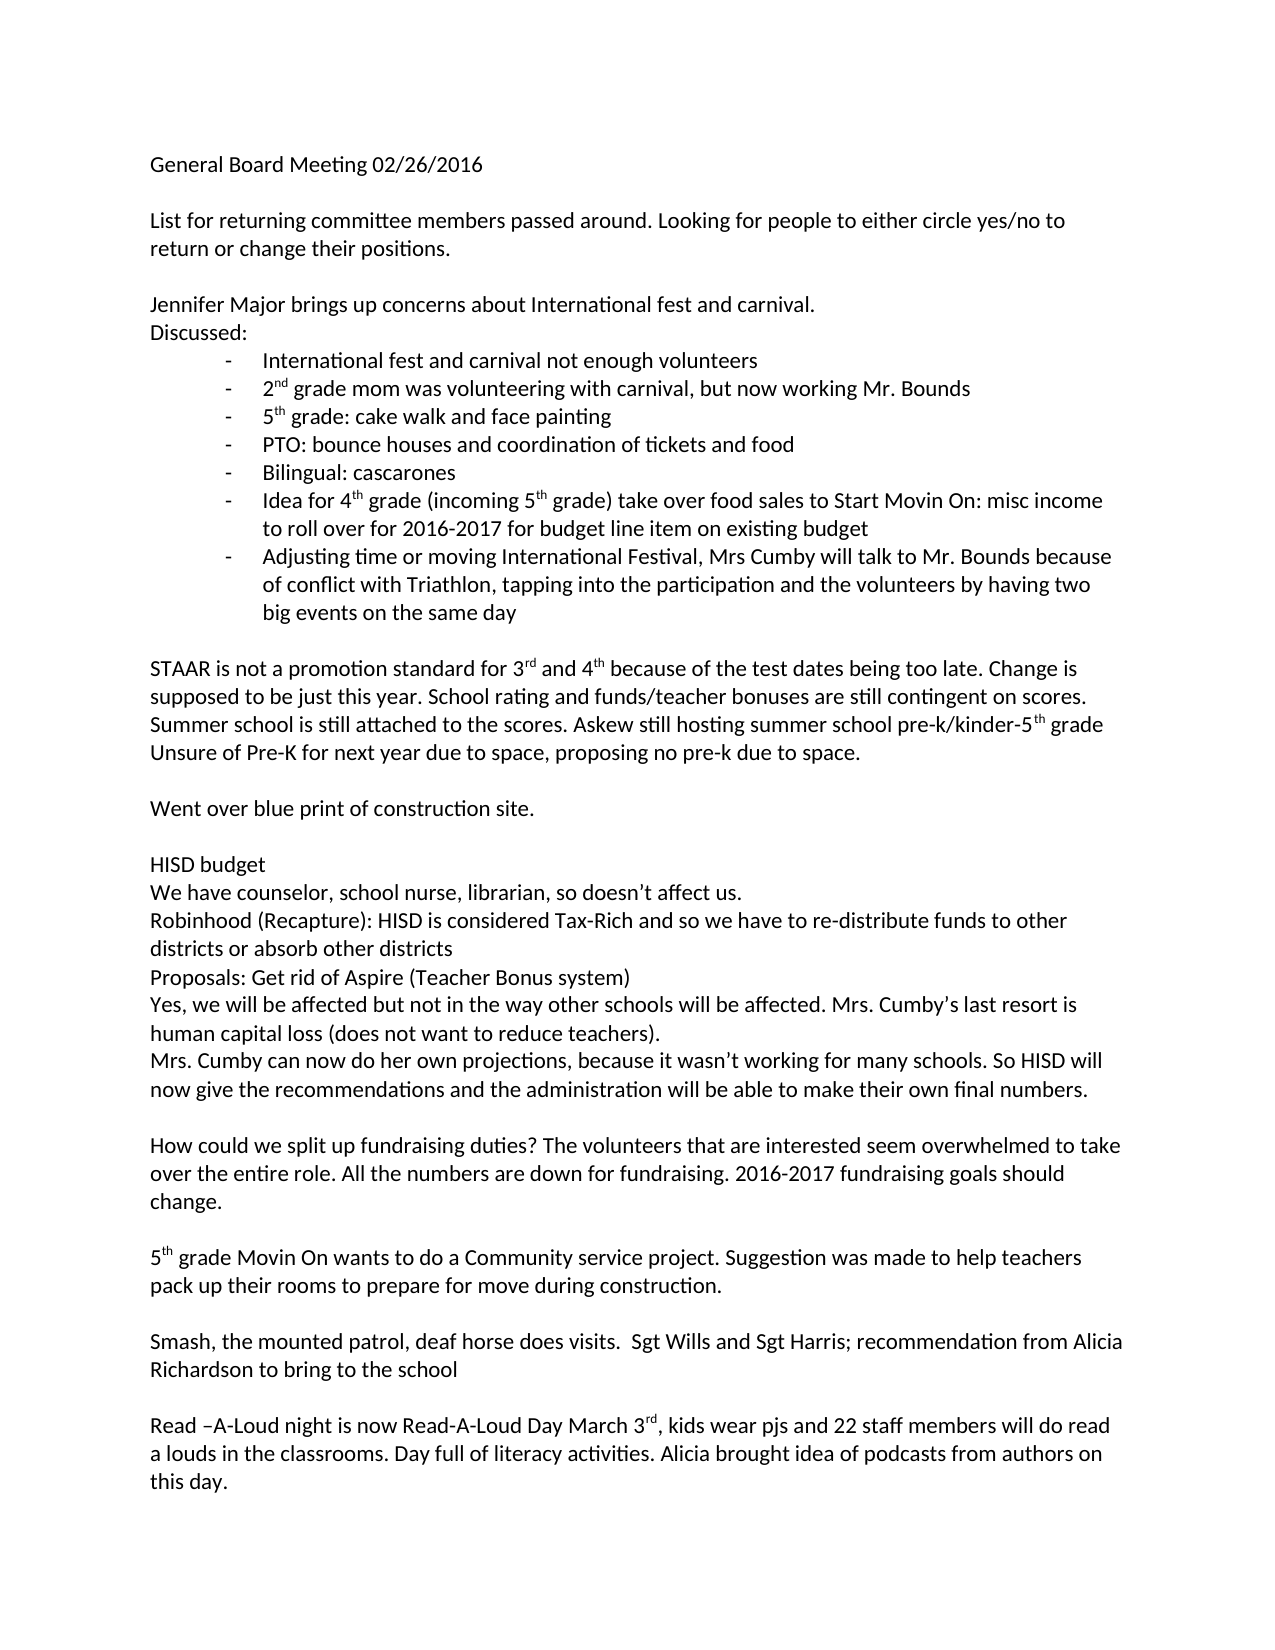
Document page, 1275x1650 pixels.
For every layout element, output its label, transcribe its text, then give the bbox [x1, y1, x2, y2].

text Read –A-Loud night is now Read-A-Loud Day March 3rd, kids wear pjs and 22 staff members will do read a louds in the classrooms. Day full of literacy activities. Alicia brought idea of podcasts from authors on this day. [150, 1411, 1125, 1495]
text List for returning committee members passed around. Looking for people to either circle yes/no to return or change their positions. [150, 206, 1125, 262]
text STAAR is not a promotion standard for 3rd and 4th because of the test dates being too late. Change is supposed to be just this year. School rating and funds/teacher bonuses are still contingent on scores. Summer school is still attached to the scores. Askew still hosting summer school pre-k/kinder-5th grade [150, 654, 1125, 738]
text We have counselor, school nurse, librarian, so doesn’t affect us. [150, 878, 1125, 907]
list Bilingual: cascarones [225, 458, 1125, 486]
list Adjusting time or moving International Festival, Mrs Cumby will talk to Mr. Bounds because of conflict with Triathlon, tapping into the participation and the volunteers by having two big events on the same day [225, 542, 1125, 626]
list 2nd grade mom was volunteering with carnival, but now working Mr. Bounds [225, 374, 1125, 402]
text HISD budget [150, 851, 1125, 878]
text 5th grade Movin On wants to do a Community service project. Suggestion was made to help teachers pack up their rooms to prepare for move during construction. [150, 1243, 1125, 1299]
text How could we split up fundraising duties? The volunteers that are interested seem overwhelmed to take over the entire role. All the numbers are down for fundraising. 2016-2017 fundraising goals should change. [150, 1131, 1125, 1215]
text General Board Meeting 02/26/2016 [150, 150, 1125, 178]
text Discussed: [150, 318, 1125, 346]
text Smash, the mounted patrol, deaf horse does visits. Sgt Wills and Sgt Harris; recommendation from Alicia Richardson to bring to the school [150, 1327, 1125, 1383]
text Unsure of Pre-K for next year due to space, proposing no pre-k due to space. [150, 738, 1125, 766]
text Went over blue print of construction site. [150, 794, 1125, 822]
text Jennifer Major brings up concerns about International fest and carnival. [150, 290, 1125, 318]
text Yes, we will be affected but not in the way other schools will be affected. Mrs. Cumby’s last resort is human capital loss (does not want to reduce teachers). [150, 991, 1125, 1047]
text Robinhood (Recapture): HISD is considered Tax-Rich and so we have to re-distribute funds to other districts or absorb other districts [150, 907, 1125, 963]
list Idea for 4th grade (incoming 5th grade) take over food sales to Start Movin On: misc income to roll over for 2016-2017 for budget line item on existing budget [225, 486, 1125, 542]
text Mrs. Cumby can now do her own projections, because it wasn’t working for many schools. So HISD will now give the recommendations and the administration will be able to make their own final numbers. [150, 1047, 1125, 1103]
text Proposals: Get rid of Aspire (Teacher Bonus system) [150, 963, 1125, 991]
list 5th grade: cake walk and face painting [225, 402, 1125, 430]
list PTO: bounce houses and coordination of tickets and food [225, 430, 1125, 458]
list International fest and carnival not enough volunteers [225, 346, 1125, 374]
